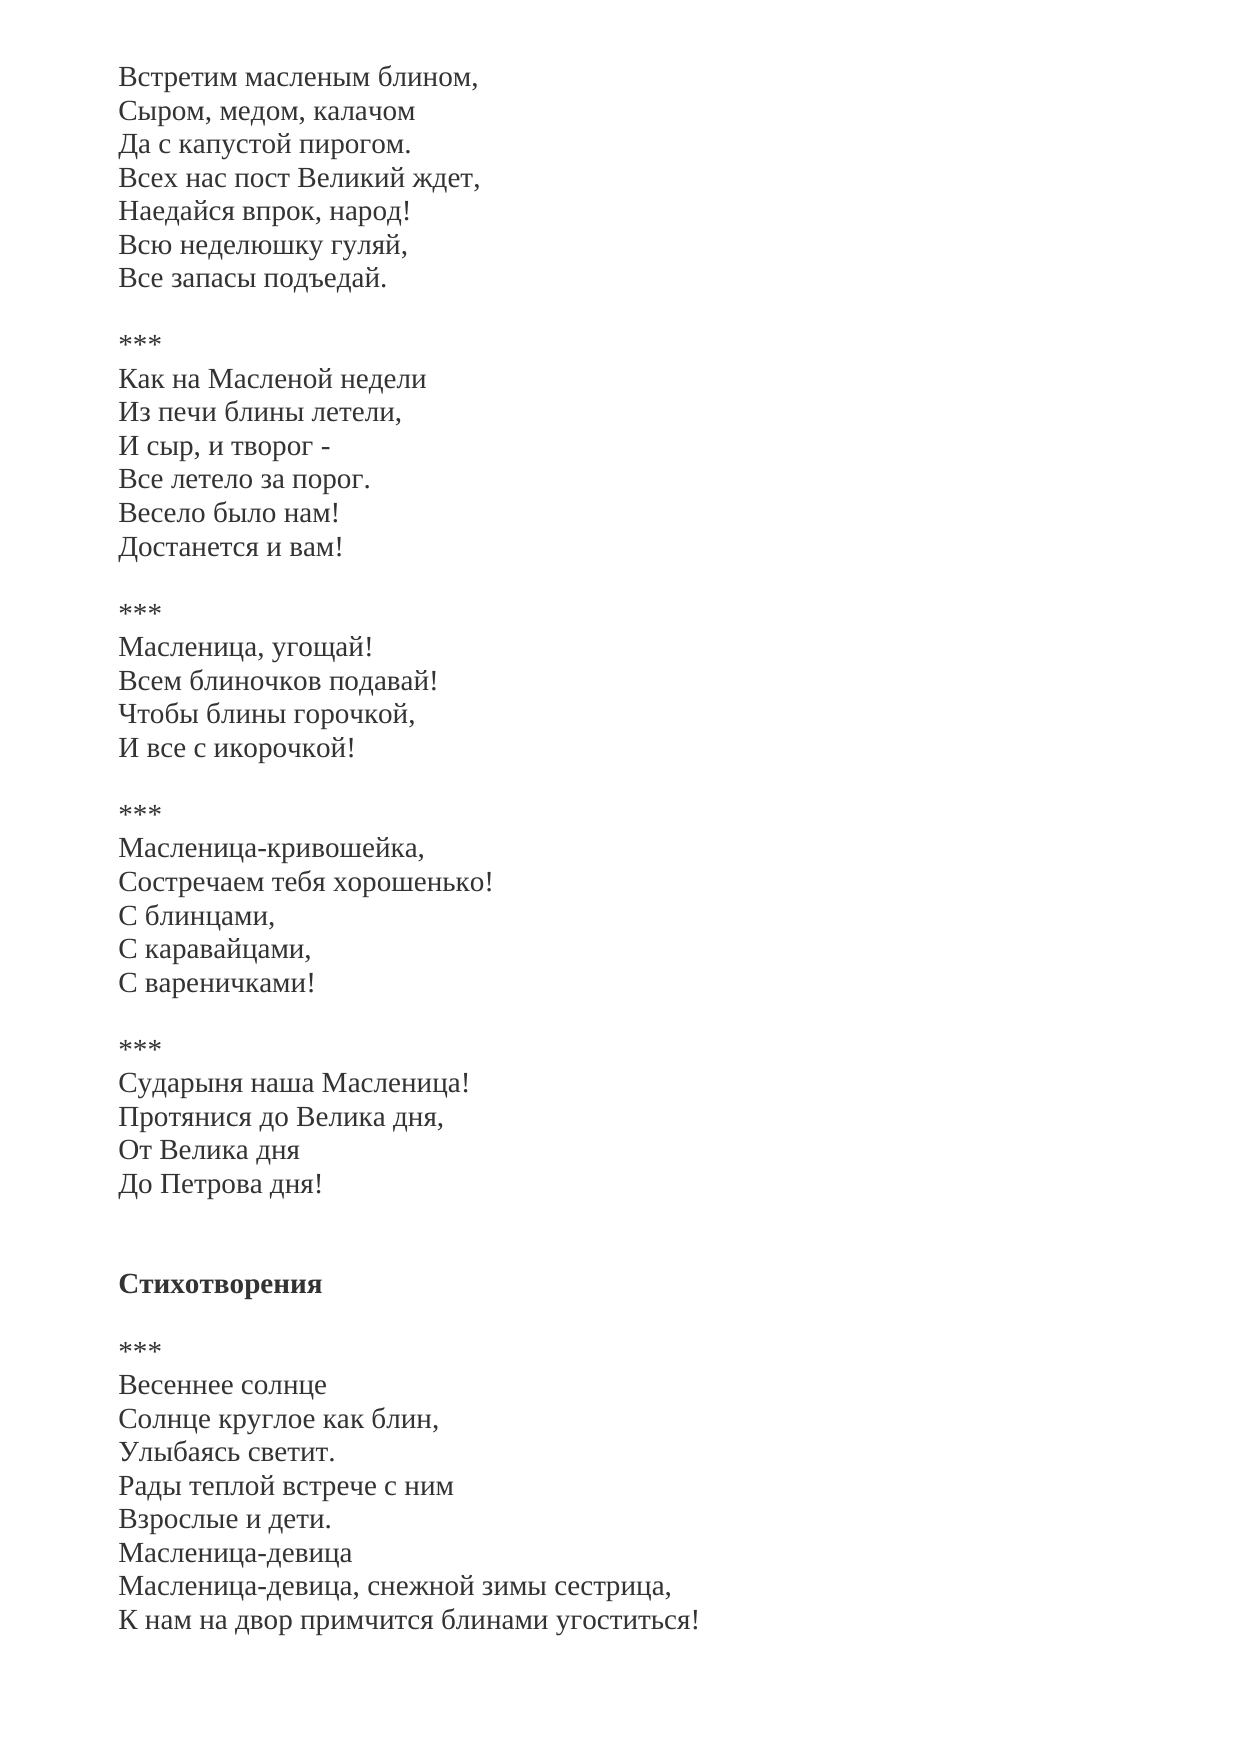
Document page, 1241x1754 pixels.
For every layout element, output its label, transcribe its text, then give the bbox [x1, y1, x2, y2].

text Из печи блины летели, [118, 394, 1152, 428]
text Достанется и вам! [118, 529, 1152, 562]
text С вареничками! [118, 965, 1152, 998]
text Весеннее солнце [118, 1367, 1152, 1401]
text Весело было нам! [118, 495, 1152, 529]
text *** [118, 797, 1152, 831]
text С блинцами, [118, 898, 1152, 931]
text До Петрова дня! [118, 1166, 1152, 1199]
text Встретим масленым блином, [118, 59, 1152, 93]
text Масленица-кривошейка, [118, 831, 1152, 864]
text Все запасы подъедай. [118, 260, 1152, 294]
text Взрослые и дети. [118, 1501, 1152, 1535]
text Масленица-девица, снежной зимы сестрица, [118, 1568, 1152, 1602]
text Сыром, медом, калачом [118, 93, 1152, 126]
text *** [118, 1334, 1152, 1367]
text Сударыня наша Масленица! [118, 1065, 1152, 1099]
text Состречаем тебя хорошенько! [118, 864, 1152, 898]
text И сыр, и творог - [118, 428, 1152, 462]
text Всем блиночков подавай! [118, 663, 1152, 696]
text Чтобы блины горочкой, [118, 696, 1152, 730]
text Масленица, угощай! [118, 629, 1152, 663]
text *** [118, 1032, 1152, 1065]
text Как на Масленой недели [118, 361, 1152, 394]
text Да с капустой пирогом. [118, 126, 1152, 160]
text Всех нас пост Великий ждет, [118, 160, 1152, 193]
text Протянися до Велика дня, [118, 1099, 1152, 1132]
text И все с икорочкой! [118, 730, 1152, 763]
text Масленица-девица [118, 1535, 1152, 1568]
text Рады теплой встрече с ним [118, 1468, 1152, 1501]
text Наедайся впрок, народ! [118, 193, 1152, 227]
text Всю неделюшку гуляй, [118, 227, 1152, 260]
text С каравайцами, [118, 931, 1152, 965]
text *** [118, 327, 1152, 361]
text Стихотворения [118, 1267, 1152, 1300]
text Все летело за порог. [118, 462, 1152, 495]
text К нам на двор примчится блинами угоститься! [118, 1602, 1152, 1636]
text Улыбаясь светит. [118, 1434, 1152, 1468]
text Солнце круглое как блин, [118, 1401, 1152, 1434]
text *** [118, 596, 1152, 629]
text От Велика дня [118, 1132, 1152, 1166]
